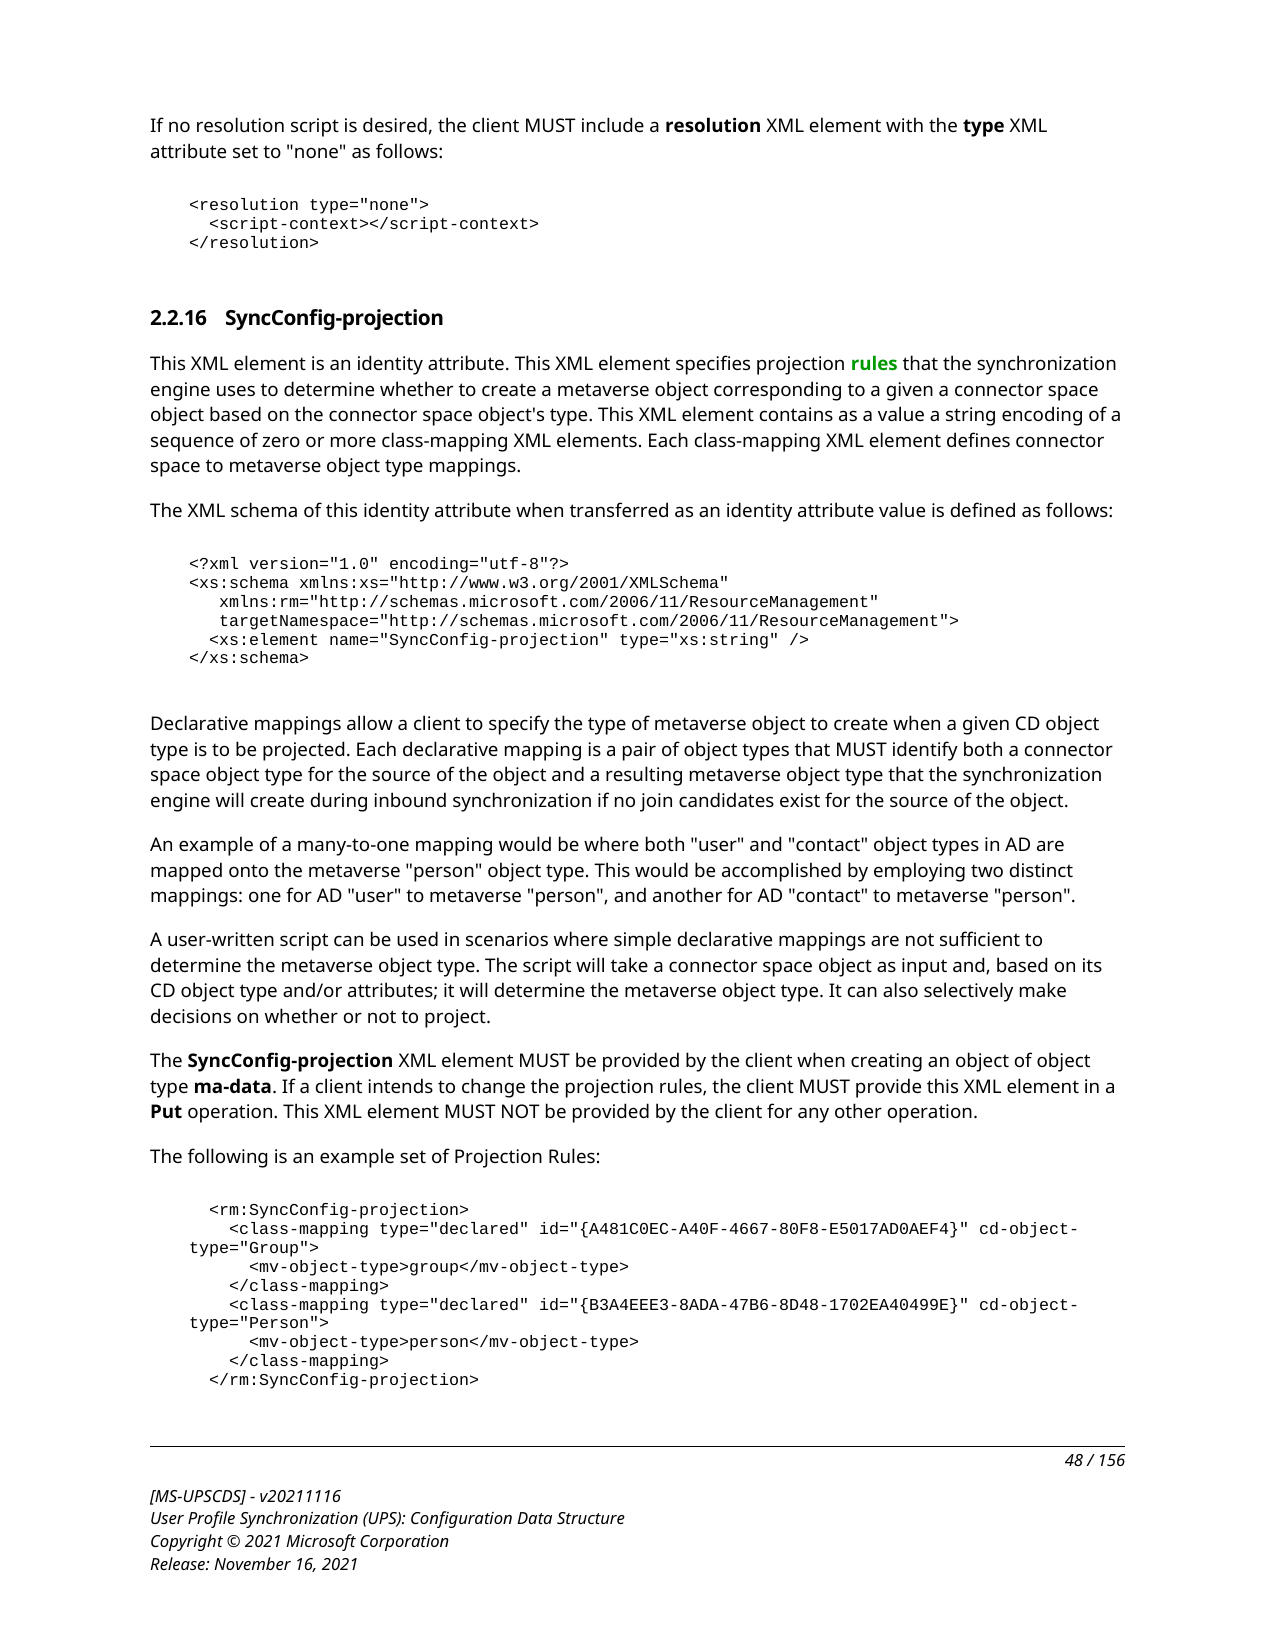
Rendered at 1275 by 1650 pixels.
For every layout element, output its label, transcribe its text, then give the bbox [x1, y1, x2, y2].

subtitle SyncConfig-projection [150, 303, 1125, 332]
text </rm:SyncConfig-projection> [175, 1357, 1137, 1401]
text </class-mapping> [175, 1338, 1137, 1357]
text xmlns:rm="http://schemas.microsoft.com/2006/11/ResourceManagement" [175, 579, 1137, 598]
text <script-context></script-context> [175, 201, 1137, 220]
text <mv-object-type>group</mv-object-type> [175, 1244, 1137, 1263]
text </xs:schema> [175, 636, 1137, 679]
text <xs:schema xmlns:xs="http://www.w3.org/2001/XMLSchema" [175, 560, 1137, 579]
text This XML element is an identity attribute. This XML element specifies projection rules that the synchronization engine uses to determine whether to create a metaverse object corresponding to a given a connector space object based on the connector space object's type. This XML element contains as a value a string encoding of a sequence of zero or more class-mapping XML elements. Each class-mapping XML element defines connector space to metaverse object type mappings. [150, 351, 1125, 478]
text The SyncConfig-projection XML element MUST be provided by the client when creating an object of object type ma-data. If a client intends to change the projection rules, the client MUST provide this XML element in a Put operation. This XML element MUST NOT be provided by the client for any other operation. [150, 1048, 1125, 1124]
text <mv-object-type>person</mv-object-type> [175, 1319, 1137, 1338]
text <class-mapping type="declared" id="{B3A4EEE3-8ADA-47B6-8D48-1702EA40499E}" cd-object-type="Person"> [175, 1281, 1137, 1319]
text </resolution> [175, 220, 1137, 264]
text <xs:element name="SyncConfig-projection" type="xs:string" /> [175, 617, 1137, 636]
text An example of a many-to-one mapping would be where both "user" and "contact" object types in AD are mapped onto the metaverse "person" object type. This would be accomplished by employing two distinct mappings: one for AD "user" to metaverse "person", and another for AD "contact" to metaverse "person". [150, 831, 1125, 908]
text </class-mapping> [175, 1263, 1137, 1281]
text Declarative mappings allow a client to specify the type of metaverse object to create when a given CD object type is to be projected. Each declarative mapping is a pair of object types that MUST identify both a connector space object type for the source of the object and a resulting metaverse object type that the synchronization engine will create during inbound synchronization if no join candidates exist for the source of the object. [150, 711, 1125, 813]
text targetNamespace="http://schemas.microsoft.com/2006/11/ResourceManagement"> [175, 598, 1137, 617]
text The XML schema of this identity attribute when transferred as an identity attribute value is defined as follows: [150, 497, 1125, 522]
text The following is an example set of Projection Rules: [150, 1143, 1125, 1168]
text <class-mapping type="declared" id="{A481C0EC-A40F-4667-80F8-E5017AD0AEF4}" cd-object-type="Group"> [175, 1206, 1137, 1244]
text A user-written script can be used in scenarios where simple declarative mappings are not sufficient to determine the metaverse object type. The script will take a connector space object as input and, based on its CD object type and/or attributes; it will determine the metaverse object type. It can also selectively make decisions on whether or not to project. [150, 927, 1125, 1029]
text If no resolution script is desired, the client MUST include a resolution XML element with the type XML attribute set to "none" as follows: [150, 112, 1125, 163]
